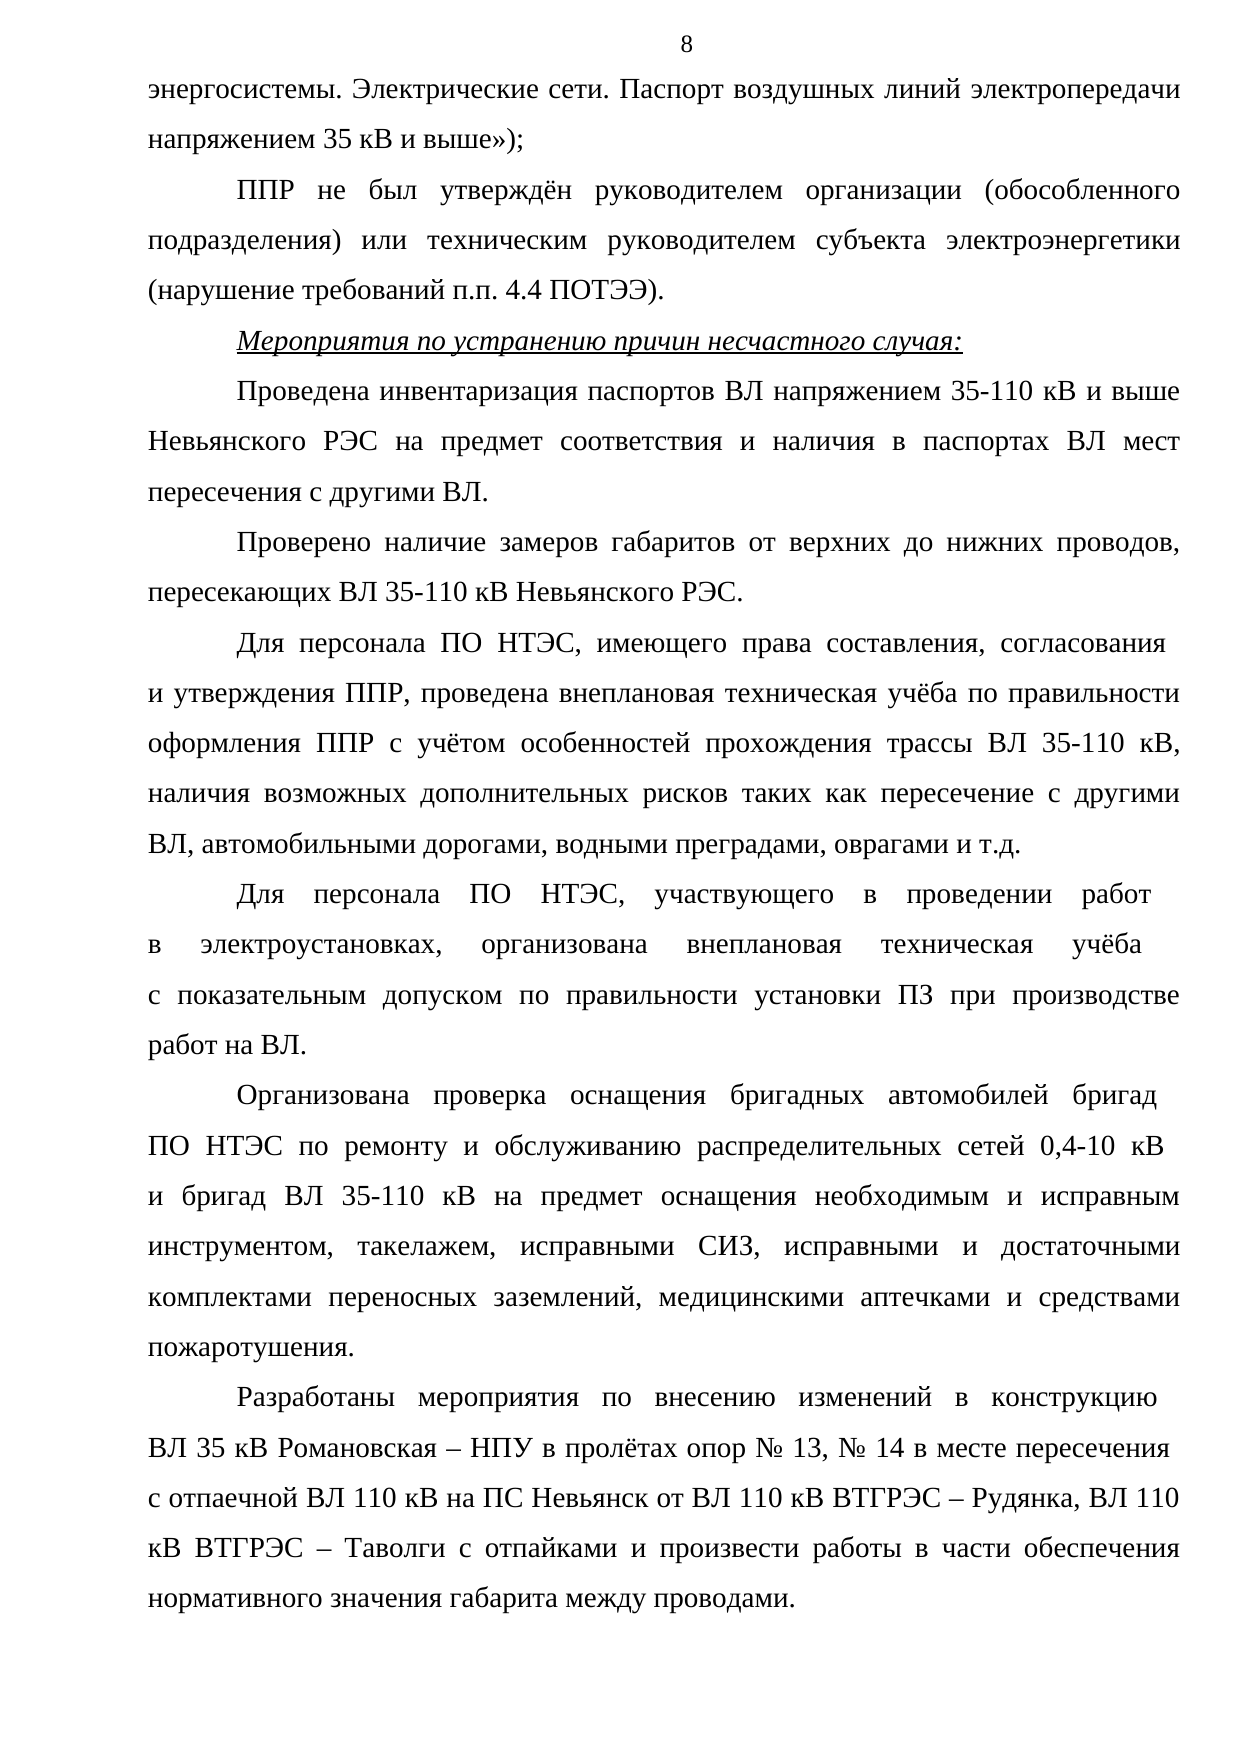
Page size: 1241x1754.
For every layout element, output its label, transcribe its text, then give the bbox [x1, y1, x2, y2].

text Разработаны мероприятия по внесению изменений в конструкцию ВЛ 35 кВ Романовская – НПУ в пролётах опор № 13, № 14 в месте пересечения с отпаечной ВЛ 110 кВ на ПС Невьянск от ВЛ 110 кВ ВТГРЭС – Рудянка, ВЛ 110 кВ ВТГРЭС – Таволги с отпайками и произвести работы в части обеспечения нормативного значения габарита между проводами. [148, 1379, 1181, 1614]
text Проведена инвентаризация паспортов ВЛ напряжением 35-110 кВ и выше Невьянского РЭС на предмет соответствия и наличия в паспортах ВЛ мест пересечения с другими ВЛ. [148, 373, 1181, 507]
text Для персонала ПО НТЭС, имеющего права составления, согласования и утверждения ППР, проведена внеплановая техническая учёба по правильности оформления ППР с учётом особенностей прохождения трассы ВЛ 35-110 кВ, наличия возможных дополнительных рисков таких как пересечение с другими ВЛ, автомобильными дорогами, водными преградами, оврагами и т.д. [148, 625, 1181, 859]
text ППР не был утверждён руководителем организации (обособленного подразделения) или техническим руководителем субъекта электроэнергетики (нарушение требований п.п. 4.4 ПОТЭЭ). [148, 172, 1181, 306]
text Организована проверка оснащения бригадных автомобилей бригад ПО НТЭС по ремонту и обслуживанию распределительных сетей 0,4-10 кВ и бригад ВЛ 35-110 кВ на предмет оснащения необходимым и исправным инструментом, такелажем, исправными СИЗ, исправными и достаточными комплектами переносных заземлений, медицинскими аптечками и средствами пожаротушения. [148, 1077, 1181, 1363]
text Мероприятия по устранению причин несчастного случая: [148, 323, 1181, 356]
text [148, 71, 1181, 155]
text Проверено наличие замеров габаритов от верхних до нижних проводов, пересекающих ВЛ 35-110 кВ Невьянского РЭС. [148, 524, 1181, 608]
text Для персонала ПО НТЭС, участвующего в проведении работ в электроустановках, организована внеплановая техническая учёба с показательным допуском по правильности установки ПЗ при производстве работ на ВЛ. [148, 876, 1181, 1061]
